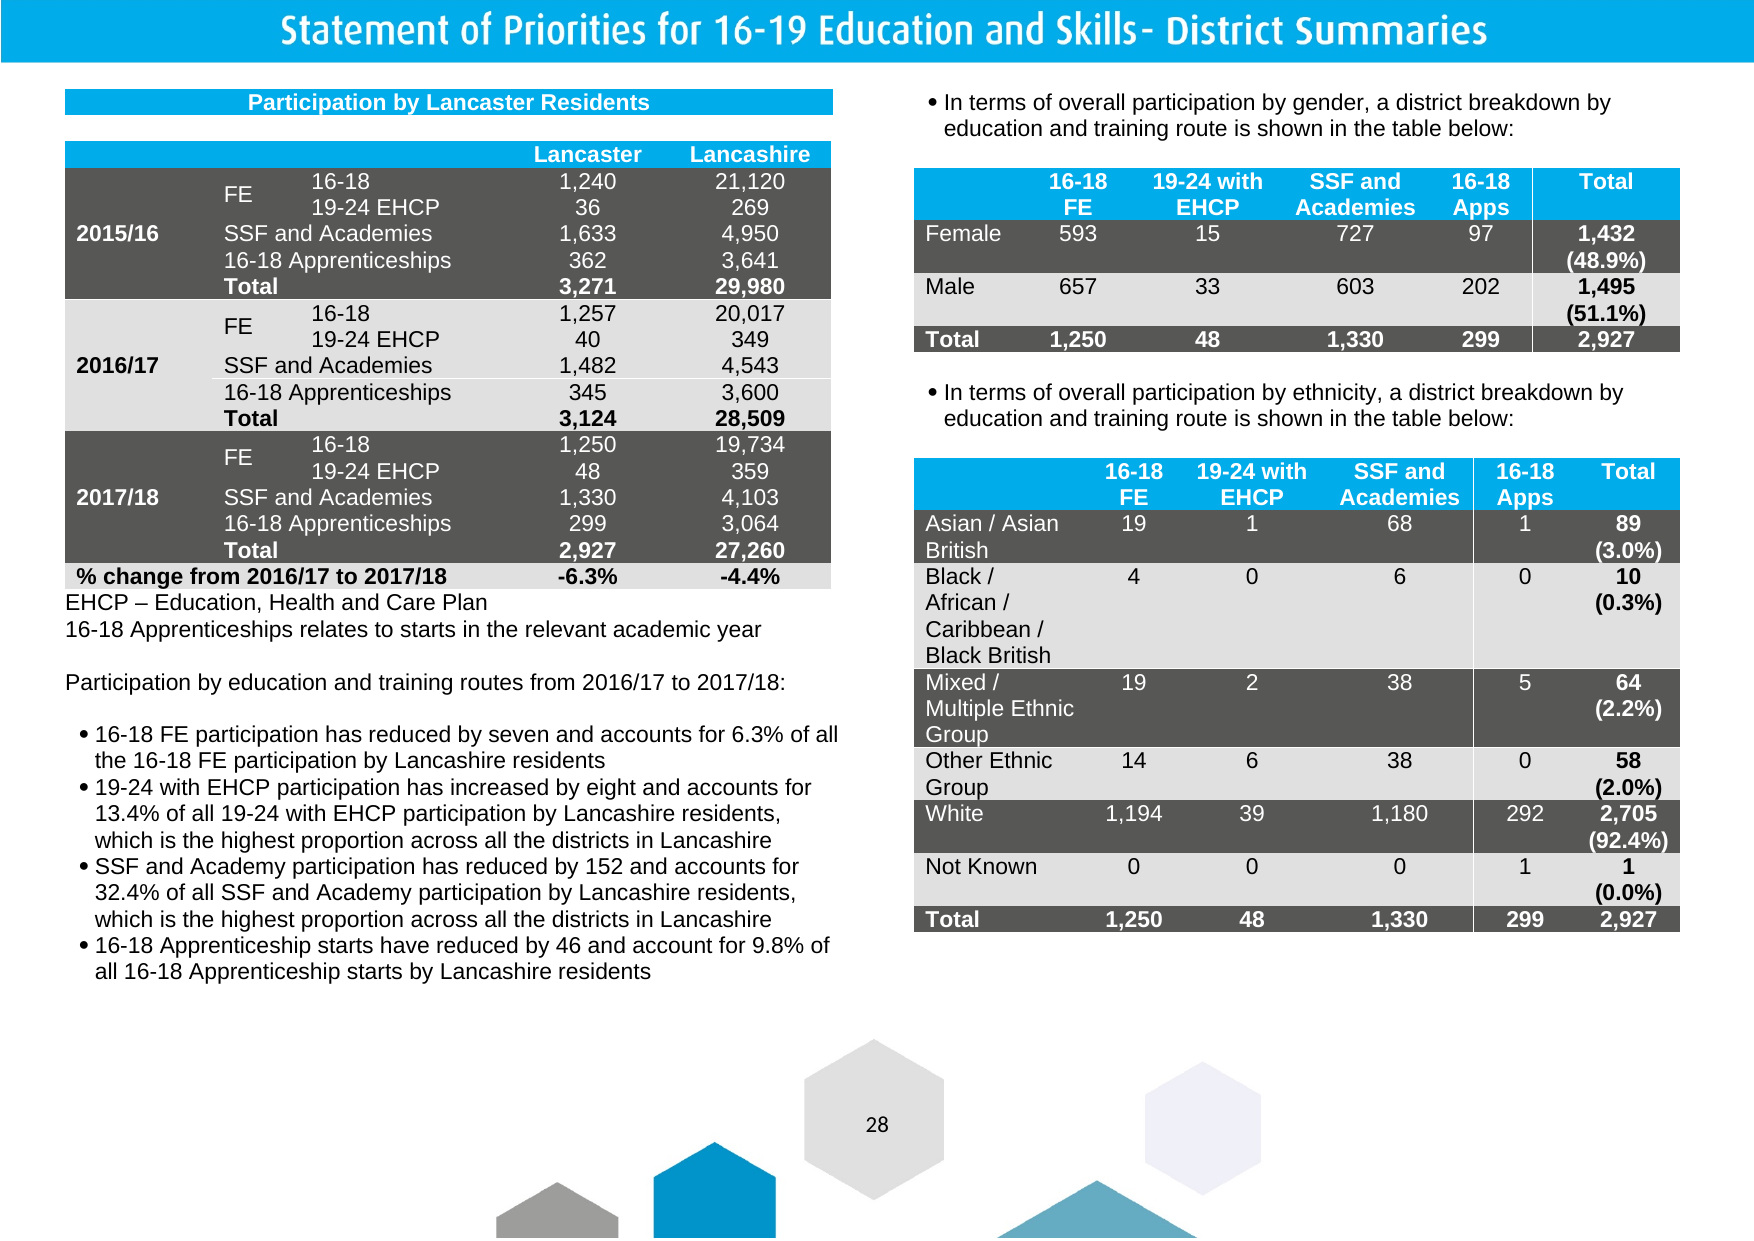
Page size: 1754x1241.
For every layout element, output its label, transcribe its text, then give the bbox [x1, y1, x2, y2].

picture [332, 16, 342, 44]
picture [770, 16, 781, 44]
table_cell Total [914, 326, 1022, 352]
table_cell 33 [1134, 273, 1281, 326]
table_cell 6 [1326, 563, 1473, 668]
table_cell 359 [669, 458, 831, 484]
table_cell 1 [1178, 510, 1326, 563]
table_cell 48 [506, 458, 669, 484]
table_cell Not Known [914, 853, 1089, 906]
picture [1115, 11, 1120, 44]
table_cell Asian / Asian British [914, 510, 1089, 563]
table_cell 1,330 [506, 484, 669, 510]
table_cell 1,240 [506, 168, 669, 194]
table_cell 1 (0.0%) [1577, 853, 1680, 906]
picture [735, 16, 751, 44]
table_cell 1,250 [506, 431, 669, 458]
table_cell 657 [1022, 273, 1134, 326]
list 19-24 with EHCP participation has increased by eight and accounts for 13.4% of all 19-24 with EHCP participation by Lancashire residents, which is the highest proportion across all the districts in Lancashire [80, 774, 840, 853]
table_cell 4,103 [669, 484, 831, 510]
picture [538, 22, 543, 44]
picture [462, 22, 478, 44]
table_cell 0 [1178, 853, 1326, 906]
table_header 16-18 Apps [1474, 458, 1577, 510]
table_cell 19,734 [669, 431, 831, 458]
picture [1006, 22, 1022, 44]
table_cell 1,250 [1089, 906, 1178, 932]
table_cell Total [212, 273, 506, 299]
table_cell 20,017 [669, 300, 831, 326]
table_cell 27,260 [669, 537, 831, 563]
picture [398, 22, 414, 44]
table_cell 16-18 Apprenticeships [212, 247, 506, 273]
table_cell 345 [506, 379, 669, 405]
table_cell 15 [1134, 220, 1281, 273]
table_cell 48 [1178, 906, 1326, 932]
table_cell 269 [669, 194, 831, 220]
picture [692, 22, 701, 44]
picture [1105, 11, 1110, 44]
picture [893, 22, 908, 44]
table_cell 3,600 [669, 379, 831, 405]
table_cell 1,180 [1326, 800, 1473, 853]
table_cell 2,927 [506, 537, 669, 563]
table_cell 19-24 EHCP [300, 194, 506, 220]
picture [548, 22, 564, 44]
picture [935, 22, 952, 44]
table_cell 2 [1178, 669, 1326, 747]
picture [956, 22, 972, 44]
picture [506, 16, 522, 44]
table_cell 19 [1089, 510, 1178, 563]
table_cell Total [914, 906, 1089, 932]
picture [366, 22, 394, 44]
table_cell Black / African / Caribbean / Black British [914, 563, 1089, 668]
table_header 16-18 FE [1089, 458, 1178, 510]
table_header Participation by Lancaster Residents [65, 89, 833, 115]
table_cell 1,330 [1281, 326, 1429, 352]
picture [481, 12, 491, 44]
table_header 16-18 Apps [1429, 168, 1532, 220]
picture [877, 22, 890, 44]
picture [1373, 22, 1402, 44]
picture [418, 22, 434, 44]
picture [345, 22, 361, 44]
table_cell 299 [1474, 906, 1577, 932]
table_cell 39 [1178, 800, 1326, 853]
table_cell Male [914, 273, 1022, 326]
table_cell Mixed / Multiple Ethnic Group [914, 669, 1089, 747]
picture [1168, 17, 1187, 44]
table_header SSF and Academies [1326, 458, 1473, 510]
table_cell Total [212, 405, 506, 431]
picture [568, 22, 578, 44]
table_cell 64 (2.2%) [1577, 669, 1680, 747]
table_cell 3,271 [506, 273, 669, 299]
picture [526, 22, 535, 44]
table_cell 603 [1281, 273, 1429, 326]
table_cell 16-18 Apprenticeships [212, 379, 506, 405]
table_cell 727 [1281, 220, 1429, 273]
picture [927, 22, 931, 44]
table_cell 0 [1089, 853, 1178, 906]
table_cell 2,927 [1533, 326, 1680, 352]
list 16-18 FE participation has reduced by seven and accounts for 6.3% of all the 16-18 FE participation by Lancashire residents [80, 721, 840, 774]
picture [1316, 22, 1333, 44]
picture [1255, 22, 1269, 44]
table_cell FE [212, 300, 300, 352]
picture [1232, 22, 1242, 44]
picture [671, 22, 688, 44]
table_cell 4,543 [669, 352, 831, 378]
picture [1124, 22, 1136, 44]
picture [582, 22, 586, 44]
picture [1272, 18, 1282, 44]
table_cell 48 [1134, 326, 1281, 352]
table_cell 4,950 [669, 220, 831, 247]
picture [313, 22, 328, 44]
table_cell 593 [1022, 220, 1134, 273]
picture [0, 0, 1754, 1238]
list 16-18 Apprenticeship starts have reduced by 46 and account for 9.8% of all 16-18 Apprenticeship starts by Lancashire residents [80, 932, 840, 1065]
picture [913, 16, 922, 44]
table_cell 1 [1474, 853, 1577, 906]
table_cell 19-24 EHCP [300, 326, 506, 352]
picture [789, 16, 805, 44]
picture [716, 16, 727, 44]
table_cell 2,705 (92.4%) [1577, 800, 1680, 853]
table_cell 1,633 [506, 220, 669, 247]
table_cell 1,495 (51.1%) [1533, 273, 1680, 326]
table_header [914, 168, 1022, 220]
text EHCP – Education, Health and Care Plan [65, 589, 840, 616]
table_header 19-24 with EHCP [1134, 168, 1281, 220]
list SSF and Academy participation has reduced by 152 and accounts for 32.4% of all SSF and Academy participation by Lancashire residents, which is the highest proportion across all the districts in Lancashire [80, 853, 840, 932]
table_cell 2016/17 [65, 300, 212, 431]
table_cell 3,124 [506, 405, 669, 431]
table_cell SSF and Academies [212, 352, 506, 378]
table_cell 97 [1429, 220, 1532, 273]
table_cell -4.4% [669, 563, 831, 589]
text 16-18 Apprenticeships relates to starts in the relevant academic year [65, 616, 840, 642]
table_cell % change from 2016/17 to 2017/18 [65, 563, 506, 589]
table_cell 2015/16 [65, 168, 212, 299]
picture [604, 22, 608, 44]
picture [821, 16, 833, 44]
table_cell 3,064 [669, 510, 831, 537]
table_cell 68 [1326, 510, 1473, 563]
table_cell 3,641 [669, 247, 831, 273]
picture [987, 22, 1002, 44]
table_cell 16-18 [300, 168, 506, 194]
table_cell 292 [1474, 800, 1577, 853]
picture [858, 22, 873, 44]
table_cell 40 [506, 326, 669, 352]
table_cell 362 [506, 247, 669, 273]
text Participation by education and training routes from 2016/17 to 2017/18: [65, 668, 840, 695]
table_cell 16-18 Apprenticeships [212, 510, 506, 537]
picture [1192, 23, 1197, 44]
picture [1218, 17, 1228, 44]
table_header SSF and Academies [1281, 168, 1429, 220]
table_header Total [1533, 168, 1680, 220]
table_cell FE [212, 431, 300, 484]
table_header Lancashire [669, 141, 831, 168]
table_cell 1,250 [1022, 326, 1134, 352]
table_cell Female [914, 220, 1022, 273]
table_cell 28,509 [669, 405, 831, 431]
table_header [914, 458, 1089, 510]
picture [1473, 22, 1486, 44]
picture [1057, 16, 1071, 44]
table_cell 19-24 EHCP [300, 458, 506, 484]
table_cell 16-18 [300, 300, 506, 326]
table_cell Total [212, 537, 506, 563]
table_header Lancaster [506, 141, 669, 168]
table_header Total [1577, 458, 1680, 510]
table_cell 0 [1326, 853, 1473, 906]
table_cell 58 (2.0%) [1577, 748, 1680, 800]
table_cell 5 [1474, 669, 1577, 747]
table_cell 349 [669, 326, 831, 352]
table_cell 38 [1326, 748, 1473, 800]
picture [1338, 22, 1367, 44]
picture [613, 22, 629, 44]
list In terms of overall participation by ethnicity, a district breakdown by education and training route is shown in the table below: [929, 378, 1689, 431]
table_cell 1,432 (48.9%) [1533, 220, 1680, 273]
picture [1428, 22, 1438, 44]
picture [1406, 22, 1423, 44]
table_cell 1 [1474, 510, 1577, 563]
table_cell 2017/18 [65, 431, 212, 563]
table_cell 38 [1326, 669, 1473, 747]
table_cell 2,927 [1577, 906, 1680, 932]
table_cell White [914, 800, 1089, 853]
picture [1297, 17, 1312, 44]
table_cell 1,257 [506, 300, 669, 326]
table_cell 89 (3.0%) [1577, 510, 1680, 563]
picture [438, 16, 448, 44]
picture [282, 16, 296, 44]
table_cell 1,330 [1326, 906, 1473, 932]
picture [1026, 11, 1043, 44]
table_cell 0 [1474, 563, 1577, 668]
picture [1451, 22, 1469, 44]
table_cell 202 [1429, 273, 1532, 326]
table_header 16-18 FE [1022, 168, 1134, 220]
picture [658, 12, 668, 44]
picture [837, 11, 853, 44]
table_cell 10 (0.3%) [1577, 563, 1680, 668]
table_cell 0 [1474, 748, 1577, 800]
table_cell 21,120 [669, 168, 831, 194]
table_cell 36 [506, 194, 669, 220]
table_cell -6.3% [506, 563, 669, 589]
picture [1202, 22, 1215, 44]
table_cell 14 [1089, 748, 1178, 800]
list In terms of overall participation by gender, a district breakdown by education and training route is shown in the table below: [929, 89, 1689, 141]
table_cell 1,194 [1089, 800, 1178, 853]
picture [590, 16, 599, 44]
table_cell 29,980 [669, 273, 831, 299]
table_cell 16-18 [300, 431, 506, 458]
picture [633, 22, 645, 44]
table_cell SSF and Academies [212, 220, 506, 247]
table_cell 299 [1429, 326, 1532, 352]
table_cell FE [212, 168, 300, 220]
table_cell SSF and Academies [212, 484, 506, 510]
table_cell 19 [1089, 669, 1178, 747]
table_cell 299 [506, 510, 669, 537]
table_header 19-24 with EHCP [1178, 458, 1326, 510]
table_header [65, 141, 506, 168]
table_cell 6 [1178, 748, 1326, 800]
picture [1246, 23, 1251, 44]
table_cell 1,482 [506, 352, 669, 378]
table_cell 0 [1178, 563, 1326, 668]
picture [1442, 23, 1447, 44]
table_cell 4 [1089, 563, 1178, 668]
picture [1096, 22, 1100, 44]
table_cell Other Ethnic Group [914, 748, 1089, 800]
picture [300, 16, 309, 44]
picture [1076, 11, 1091, 44]
